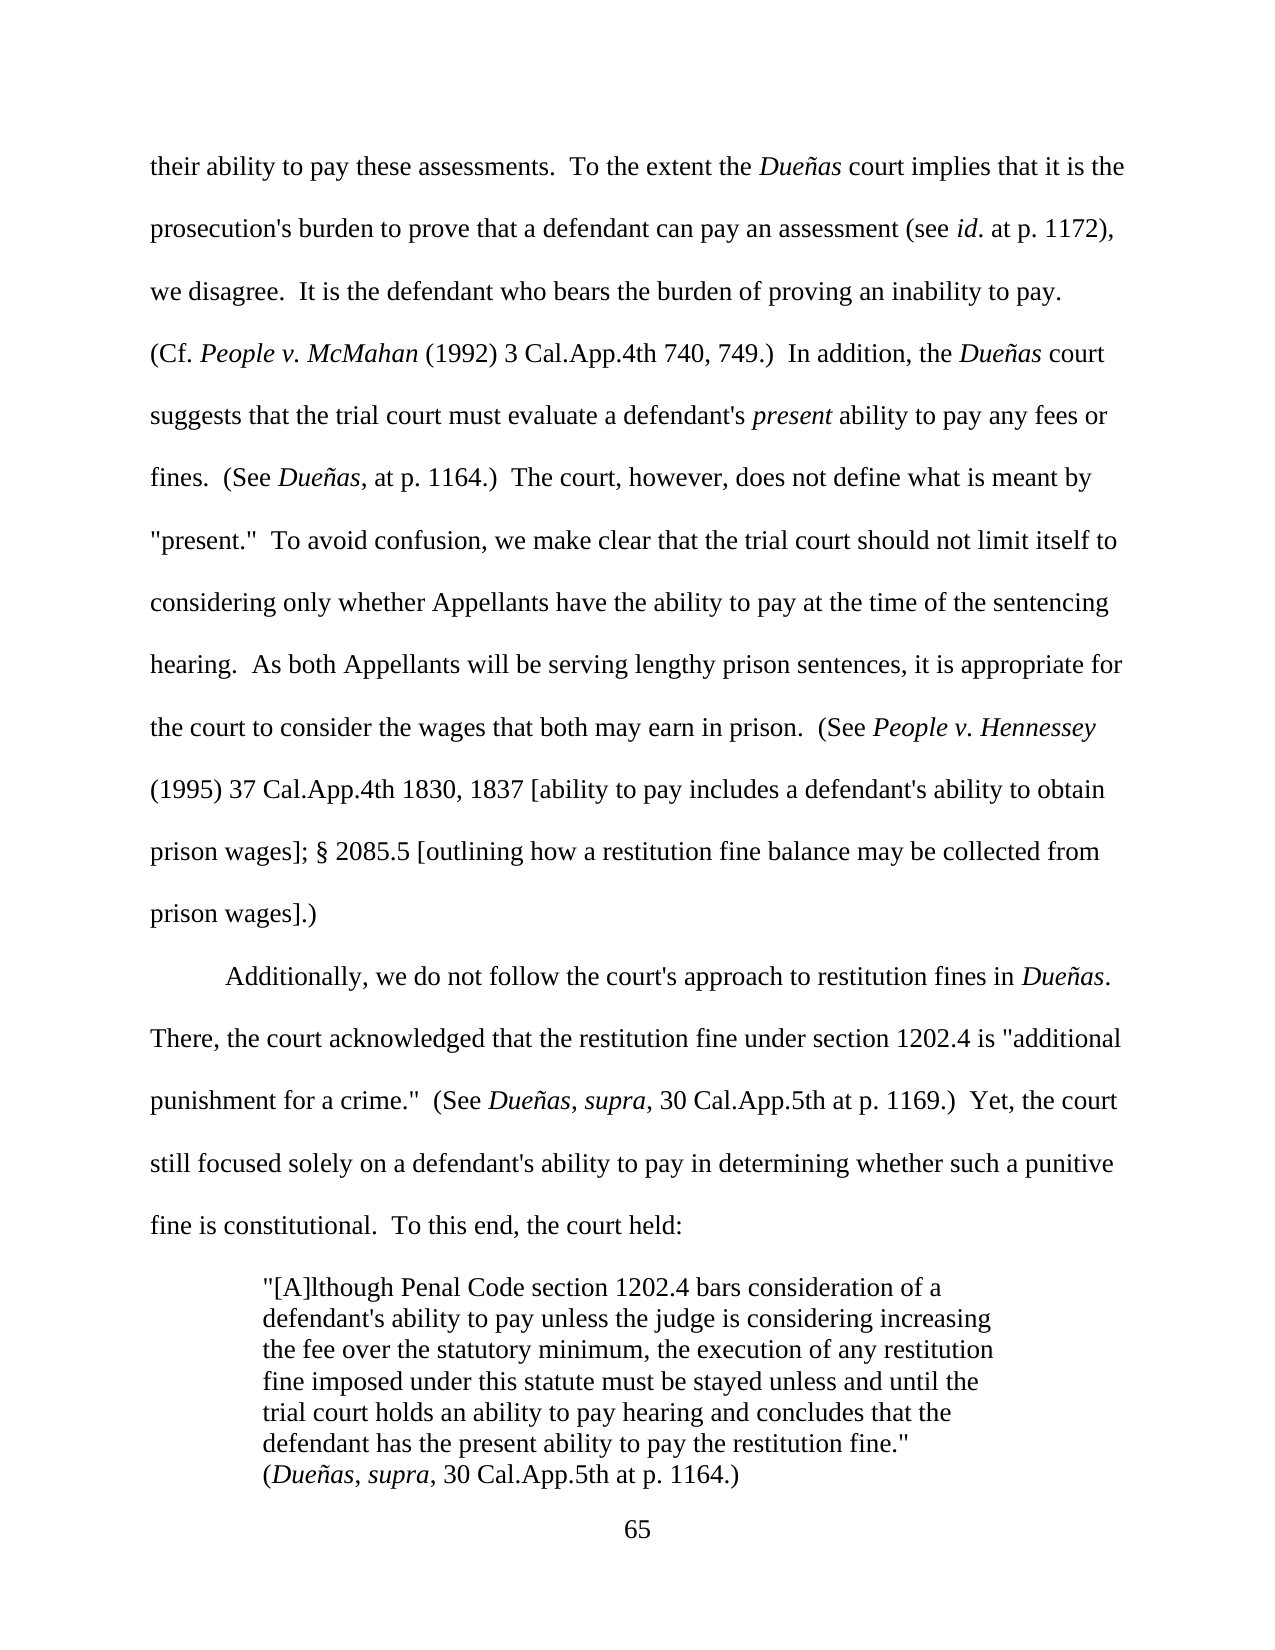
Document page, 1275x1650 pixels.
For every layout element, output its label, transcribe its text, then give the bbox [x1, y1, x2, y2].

text Additionally, we do not follow the court's approach to restitution fines in Dueñas. There, the court acknowledged that the restitution fine under section 1202.4 is "additional punishment for a crime." (See Dueñas, supra, 30 Cal.App.5th at p. 1169.) Yet, the court still focused solely on a defendant's ability to pay in determining whether such a punitive fine is constitutional. To this end, the court held: [150, 960, 1125, 1240]
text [150, 150, 1125, 929]
text "[A]lthough Penal Code section 1202.4 bars consideration of a defendant's ability to pay unless the judge is considering increasing the fee over the statutory minimum, the execution of any restitution fine imposed under this statute must be stayed unless and until the trial court holds an ability to pay hearing and concludes that the defendant has the present ability to pay the restitution fine." (Dueñas, supra, 30 Cal.App.5th at p. 1164.) [262, 1271, 1012, 1489]
